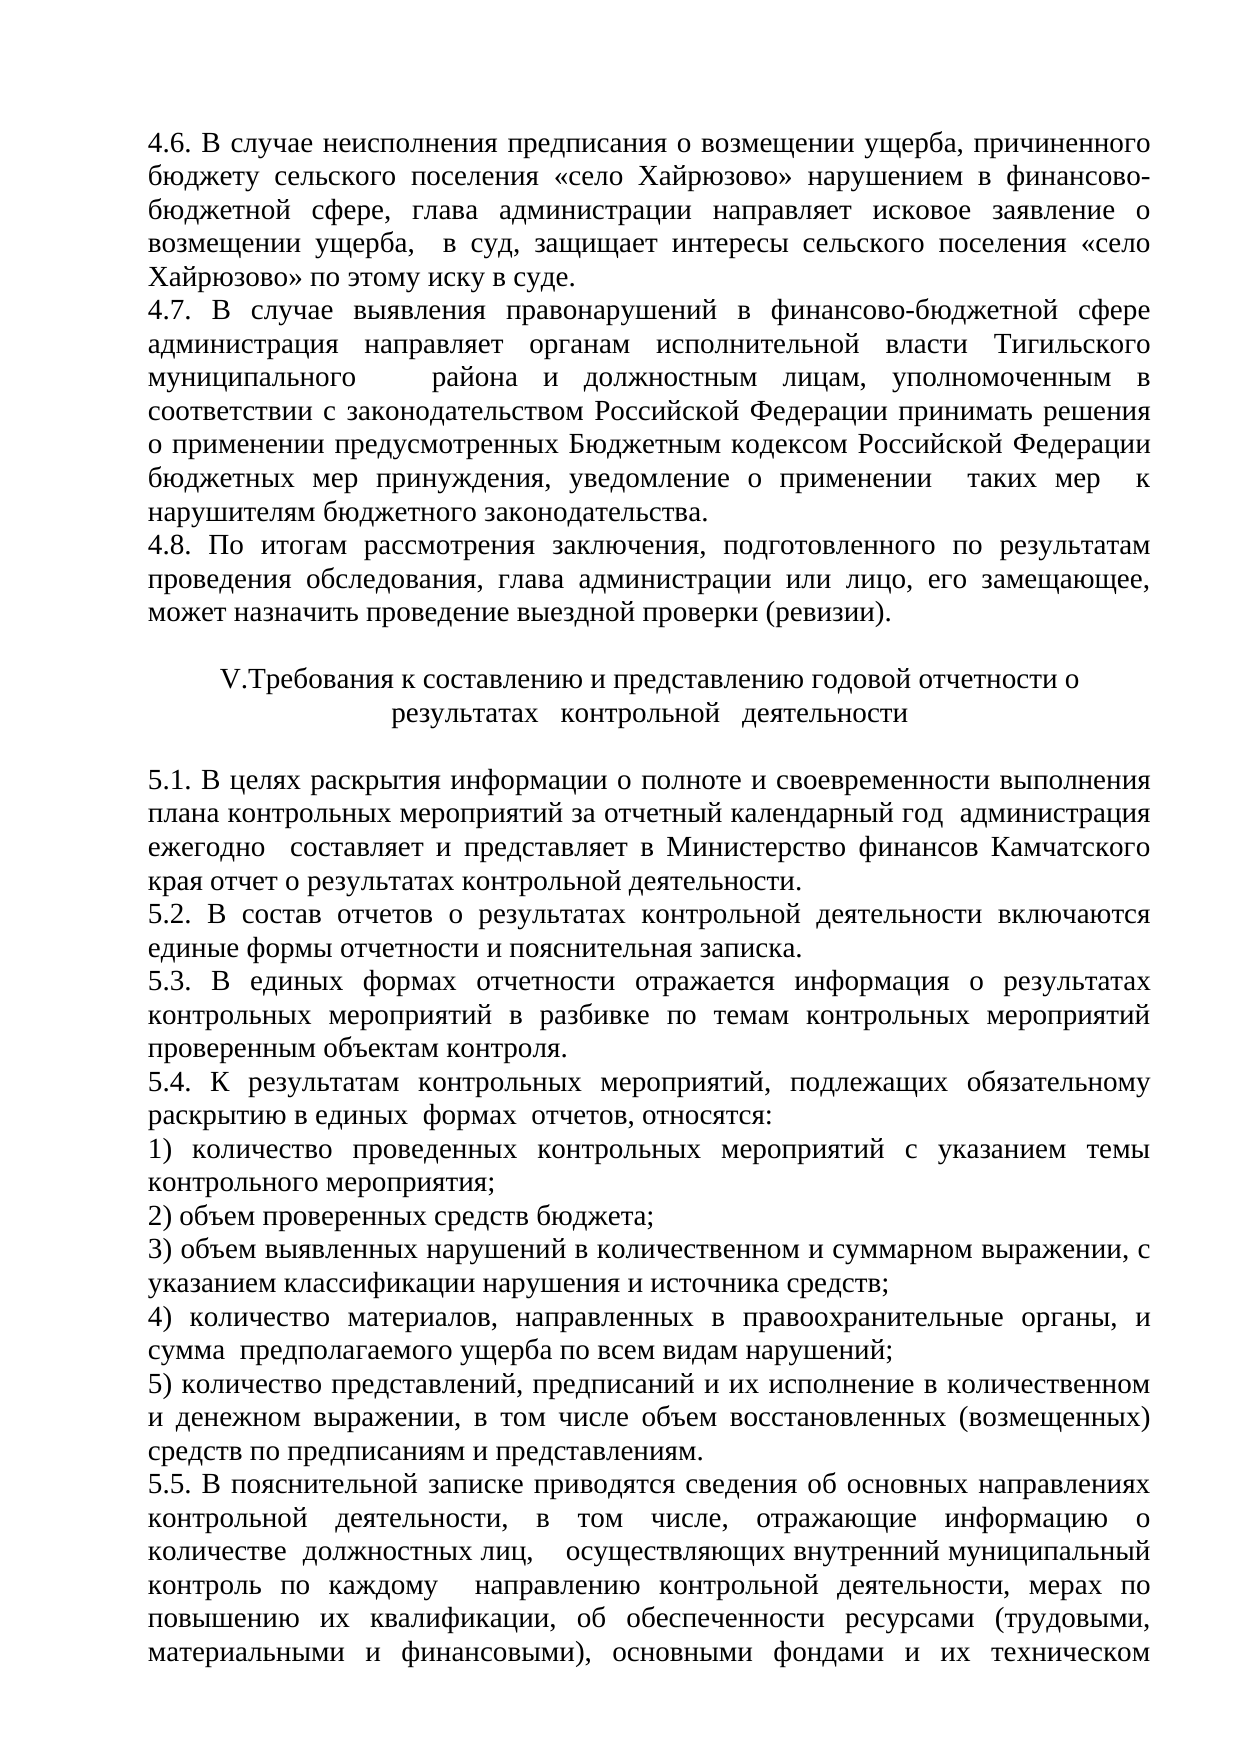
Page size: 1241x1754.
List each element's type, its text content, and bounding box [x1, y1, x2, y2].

text 4.6. В случае неисполнения предписания о возмещении ущерба, причиненного бюджету сельского поселения «село Хайрюзово» нарушением в финансово-бюджетной сфере, глава администрации направляет исковое заявление о возмещении ущерба, в суд, защищает интересы сельского поселения «село Хайрюзово» по этому иску в суде. [148, 125, 1152, 292]
text V.Требования к составлению и представлению годовой отчетности о результатах контрольной деятельности [148, 661, 1152, 728]
text 4) количество материалов, направленных в правоохранительные органы, и сумма предполагаемого ущерба по всем видам нарушений; [148, 1299, 1152, 1366]
text 5.1. В целях раскрытия информации о полноте и своевременности выполнения плана контрольных мероприятий за отчетный календарный год администрация ежегодно составляет и представляет в Министерство финансов Камчатского края отчет о результатах контрольной деятельности. [148, 762, 1152, 896]
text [148, 1466, 1152, 1668]
text 4.8. По итогам рассмотрения заключения, подготовленного по результатам проведения обследования, глава администрации или лицо, его замещающее, может назначить проведение выездной проверки (ревизии). [148, 527, 1152, 628]
text 3) объем выявленных нарушений в количественном и суммарном выражении, с указанием классификации нарушения и источника средств; [148, 1232, 1152, 1299]
text 5.4. К результатам контрольных мероприятий, подлежащих обязательному раскрытию в единых формах отчетов, относятся: [148, 1064, 1152, 1131]
text 2) объем проверенных средств бюджета; [148, 1198, 1152, 1232]
text 5) количество представлений, предписаний и их исполнение в количественном и денежном выражении, в том числе объем восстановленных (возмещенных) средств по предписаниям и представлениям. [148, 1366, 1152, 1466]
text 5.2. В состав отчетов о результатах контрольной деятельности включаются единые формы отчетности и пояснительная записка. [148, 896, 1152, 963]
text 4.7. В случае выявления правонарушений в финансово-бюджетной сфере администрация направляет органам исполнительной власти Тигильского муниципального района и должностным лицам, уполномоченным в соответствии с законодательством Российской Федерации принимать решения о применении предусмотренных Бюджетным кодексом Российской Федерации бюджетных мер принуждения, уведомление о применении таких мер к нарушителям бюджетного законодательства. [148, 292, 1152, 527]
text 1) количество проведенных контрольных мероприятий с указанием темы контрольного мероприятия; [148, 1131, 1152, 1198]
text 5.3. В единых формах отчетности отражается информация о результатах контрольных мероприятий в разбивке по темам контрольных мероприятий проверенным объектам контроля. [148, 963, 1152, 1064]
